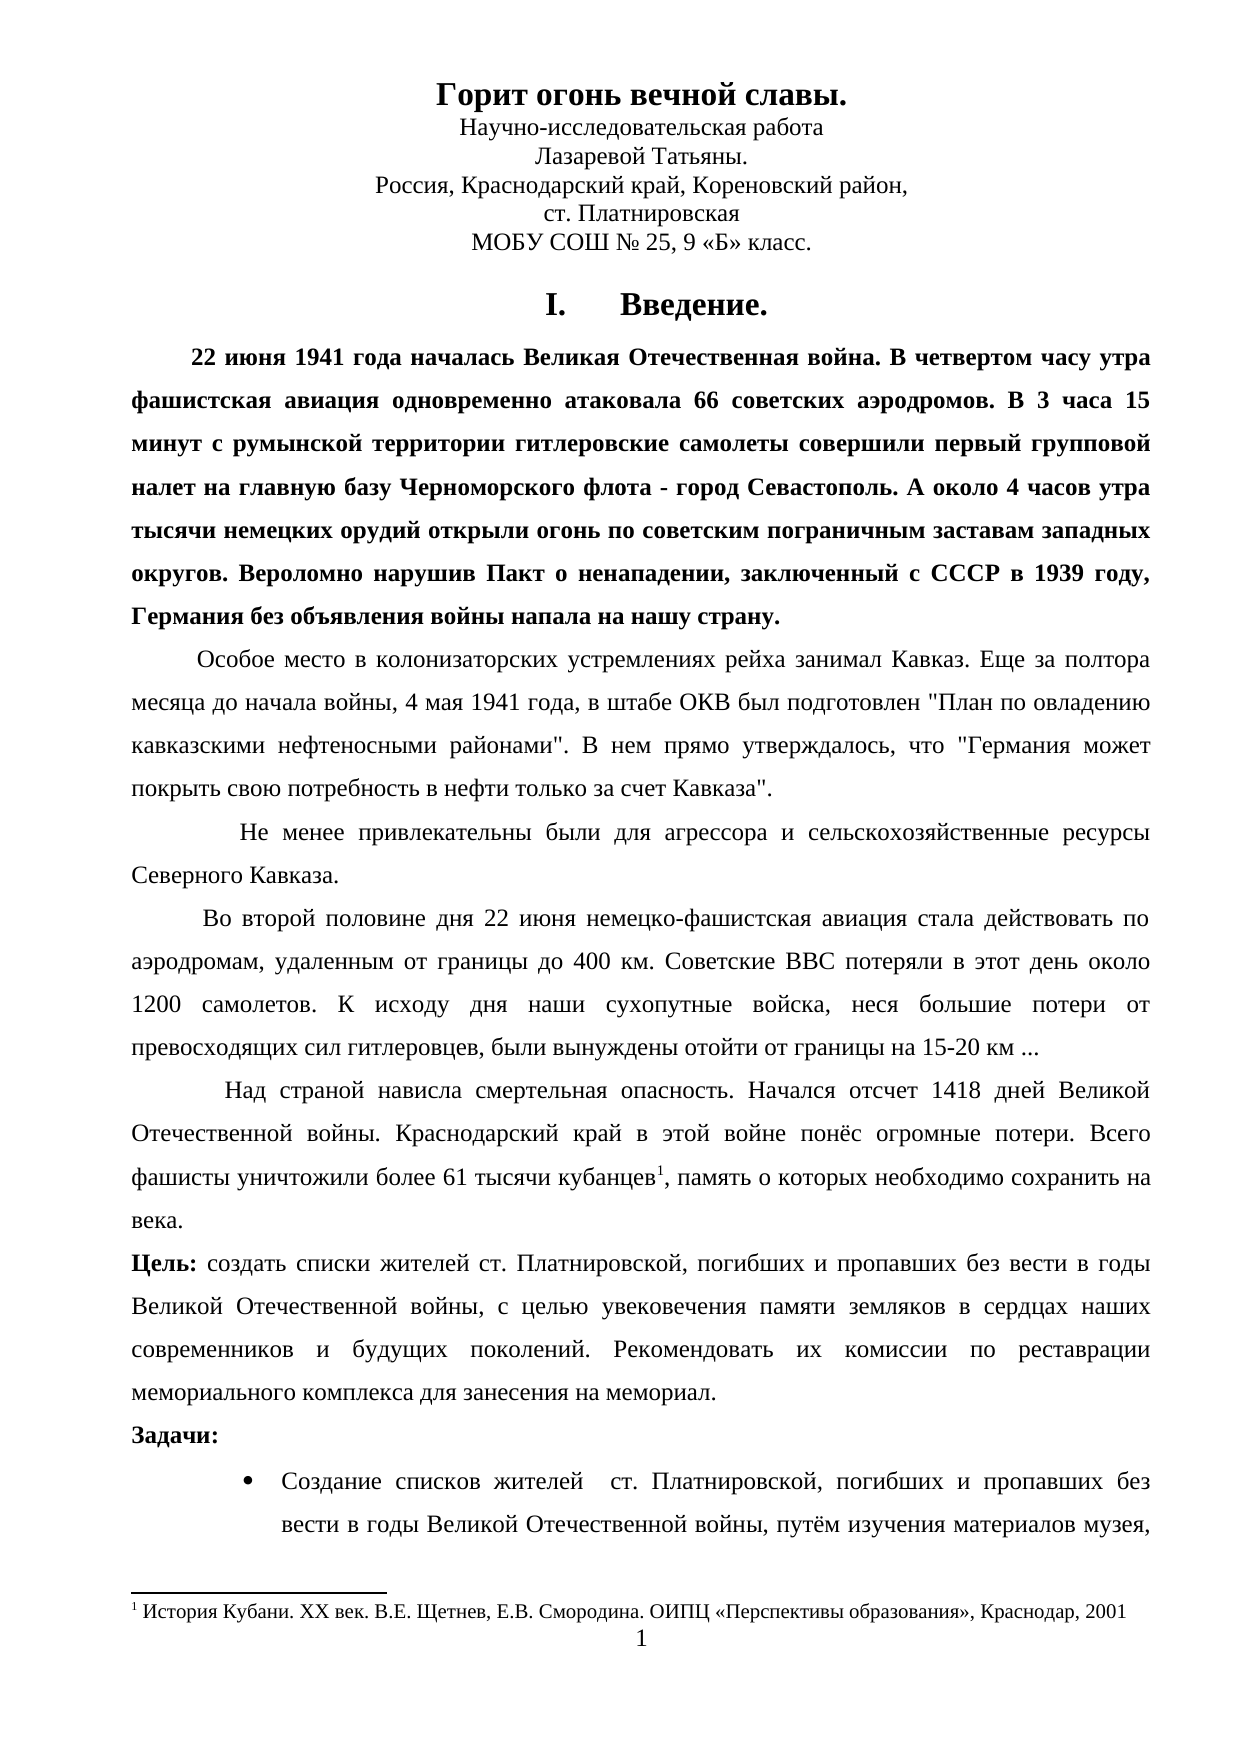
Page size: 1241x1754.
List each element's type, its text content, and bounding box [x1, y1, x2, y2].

text Особое место в колонизаторских устремлениях рейха занимал Кавказ. Еще за полтора месяца до начала войны, 4 мая 1941 года, в штабе ОКВ был подготовлен "План по овладению кавказскими нефтеносными районами". В нем прямо утверждалось, что "Германия может покрыть свою потребность в нефти только за счет Кавказа". [131, 644, 1152, 802]
text Над страной нависла смертельная опасность. Начался отсчет 1418 дней Великой Отечественной войны. Краснодарский край в этой войне понёс огромные потери. Всего фашисты уничтожили более 61 тысячи кубанцев, память о которых необходимо сохранить на века. [131, 1075, 1152, 1233]
text МОБУ СОШ № 25, 9 «Б» класс. [131, 227, 1152, 256]
text Научно-исследовательская работа [131, 112, 1152, 141]
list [244, 1466, 1152, 1538]
text Россия, Краснодарский край, Кореновский район, [131, 170, 1152, 198]
text Горит огонь вечной славы. [131, 74, 1152, 112]
text Не менее привлекательны были для агрессора и сельскохозяйственные ресурсы Северного Кавказа. [131, 817, 1152, 888]
text Задачи: [131, 1420, 1152, 1449]
list Введение. [545, 285, 1152, 323]
text Лазаревой Татьяны. [131, 141, 1152, 170]
text 22 июня 1941 года началась Великая Отечественная война. В четвертом часу утра фашистская авиация одновременно атаковала 66 советских аэродромов. В 3 часа 15 минут с румынской территории гитлеровские самолеты совершили первый групповой налет на главную базу Черноморского флота - город Севастополь. А около 4 часов утра тысячи немецких орудий открыли огонь по советским пограничным заставам западных округов. Вероломно нарушив Пакт о ненападении, заключенный с СССР в 1939 году, Германия без объявления войны напала на нашу страну. [131, 342, 1152, 630]
text Во второй половине дня 22 июня немецко-фашистская авиация стала действовать по аэродромам, удаленным от границы до 400 км. Советские ВВС потеряли в этот день около 1200 самолетов. К исходу дня наши сухопутные войска, неся большие потери от превосходящих сил гитлеровцев, были вынуждены отойти от границы на 15-20 км ... [131, 903, 1152, 1061]
text ст. Платнировская [131, 198, 1152, 227]
text Цель: создать списки жителей ст. Платнировской, погибших и пропавших без вести в годы Великой Отечественной войны, с целью увековечения памяти земляков в сердцах наших современников и будущих поколений. Рекомендовать их комиссии по реставрации мемориального комплекса для занесения на мемориал. [131, 1248, 1152, 1406]
